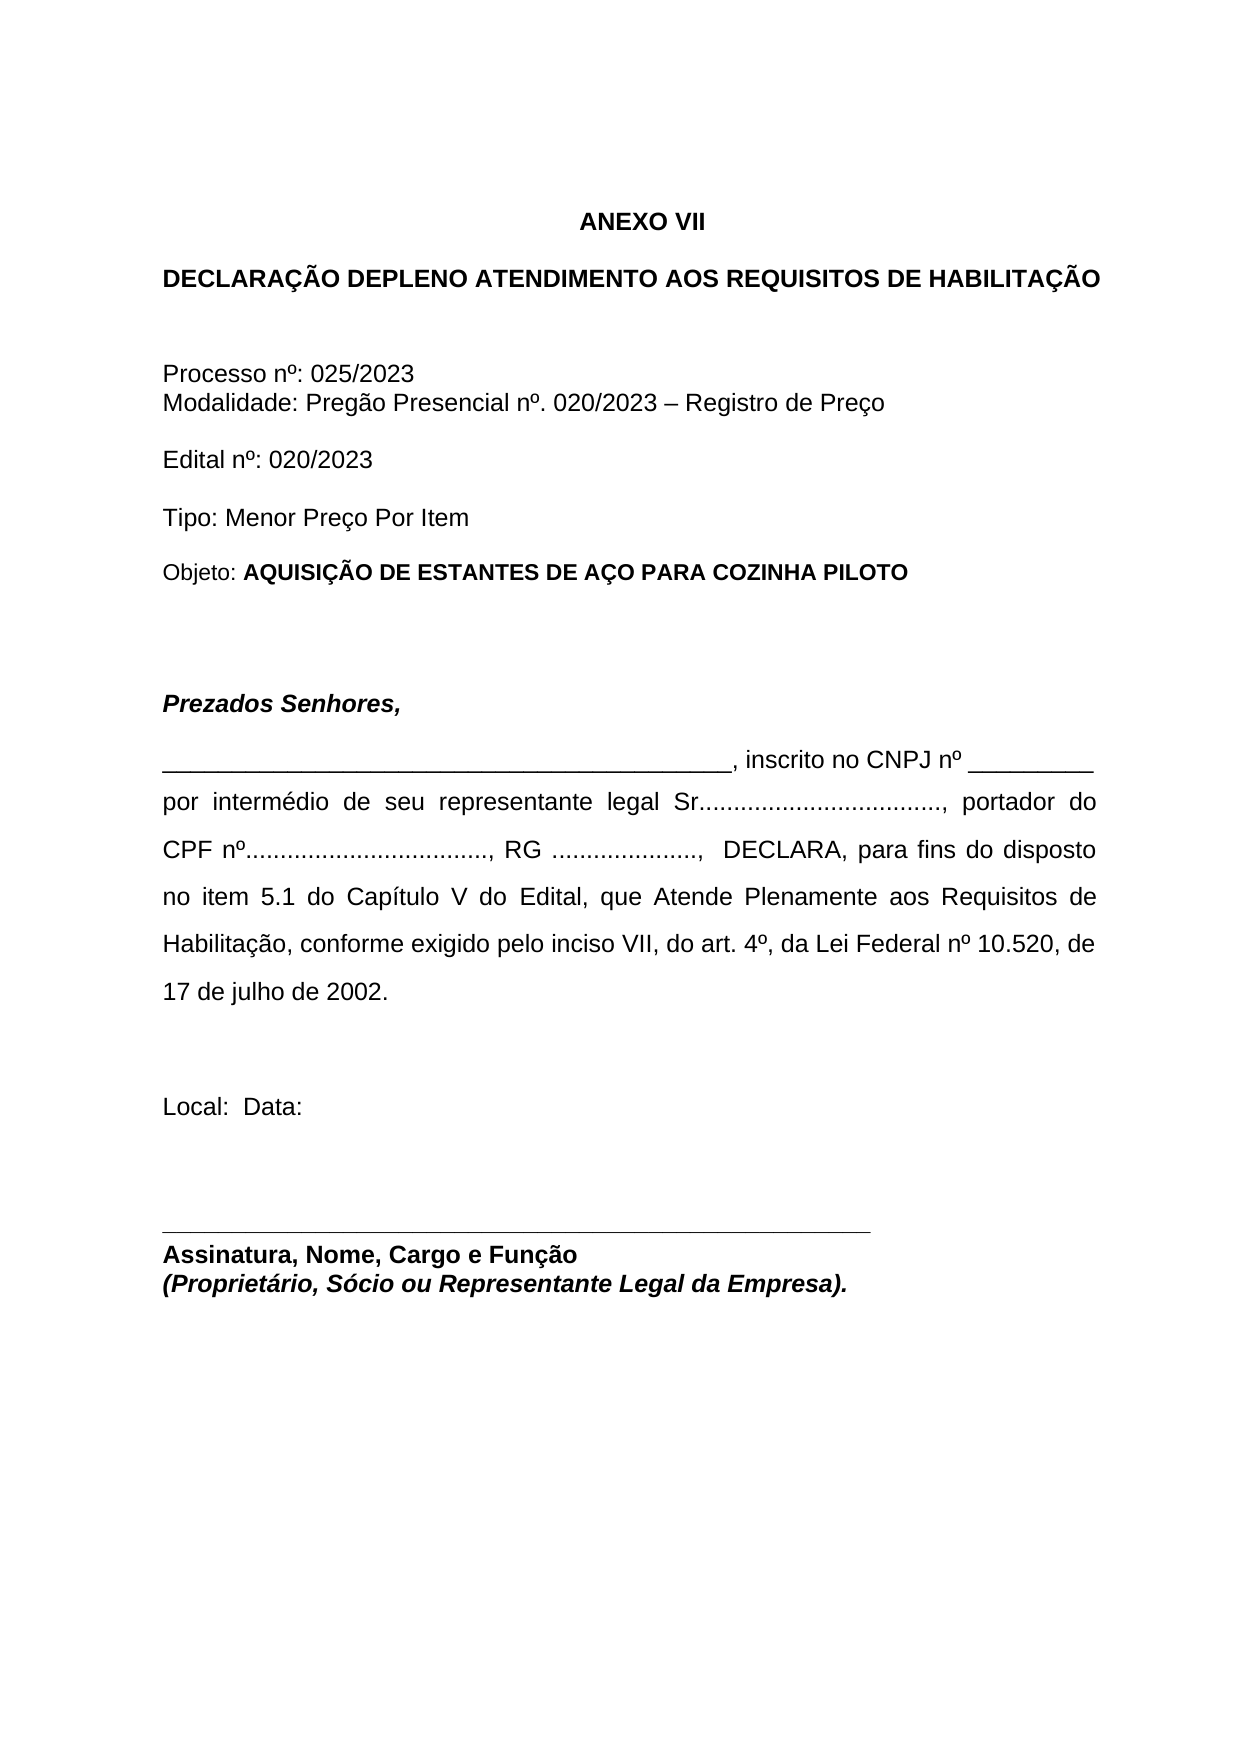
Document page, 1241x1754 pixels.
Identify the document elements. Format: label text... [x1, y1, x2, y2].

text (Proprietário, Sócio ou Representante Legal da Empresa). [162, 1269, 1122, 1298]
text _________________________________________, inscrito no CNPJ nº _________ [162, 745, 1122, 774]
text ___________________________________________________ [162, 1207, 1122, 1236]
text ANEXO VII [162, 207, 1122, 236]
table_header por intermédio de seu representante legal Sr..................................., portador do CPF nº..................................., RG ....................., DECLARA, para fins do disposto no item 5.1 do Capítulo V do Edital, que Atende Plenamente aos Requisitos de Habilitação, conforme exigido pelo inciso VII, do art. 4º, da Lei Federal nº 10.520, de 17 de julho de 2002. [163, 787, 1098, 1053]
text Assinatura, Nome, Cargo e Função [162, 1239, 1122, 1268]
text Modalidade: Pregão Presencial nº. 020/2023 – Registro de Preço [162, 388, 1122, 417]
text Edital nº: 020/2023 [162, 445, 1122, 474]
text Local: Data: [162, 1092, 1122, 1121]
text Prezados Senhores, [162, 689, 1122, 718]
text Tipo: Menor Preço Por Item [162, 503, 1122, 532]
text DECLARAÇÃO DEPLENO ATENDIMENTO AOS REQUISITOS DE HABILITAÇÃO [162, 264, 1122, 293]
text Processo nº: 025/2023 [162, 359, 1122, 388]
text Objeto: AQUISIÇÃO DE ESTANTES DE AÇO PARA COZINHA PILOTO [162, 560, 1122, 585]
